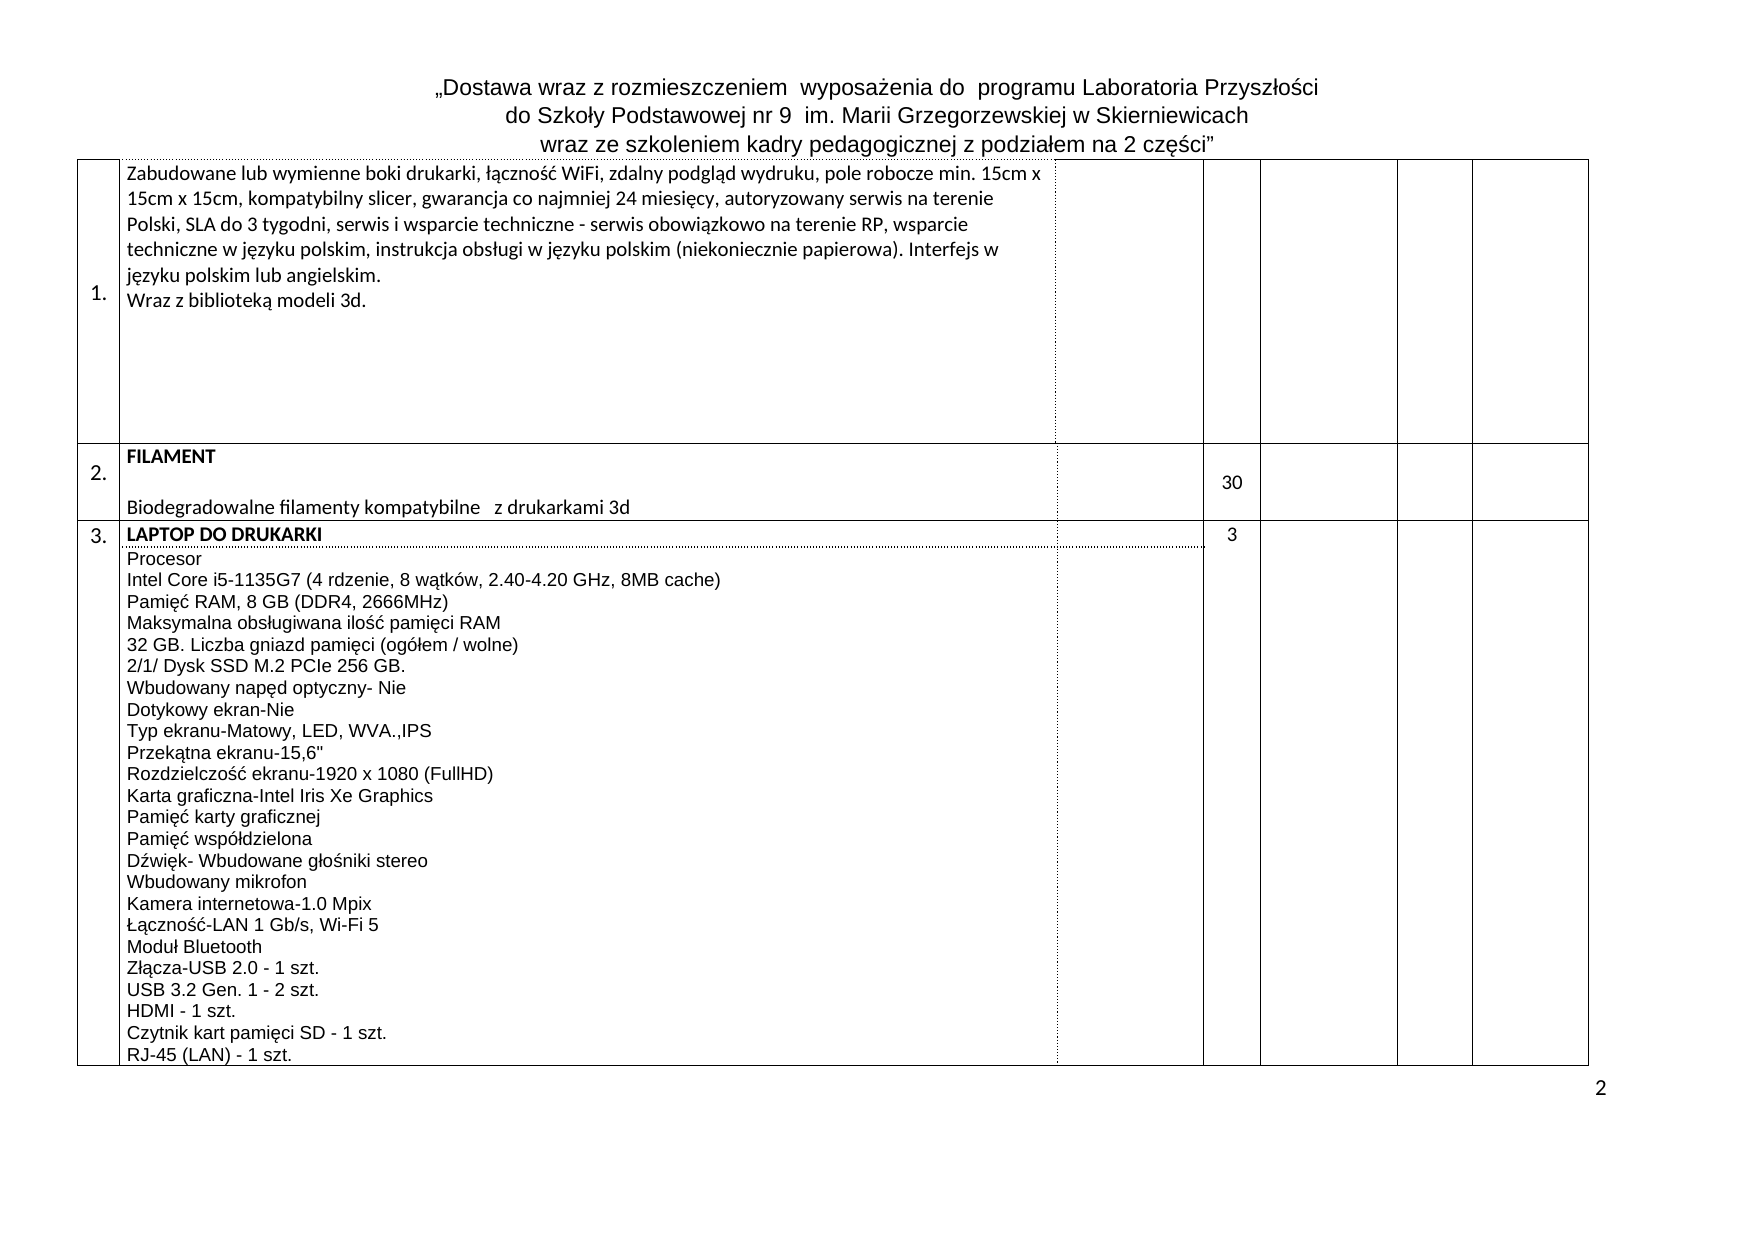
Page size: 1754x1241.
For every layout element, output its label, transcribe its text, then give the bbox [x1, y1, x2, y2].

table_cell [1057, 444, 1203, 520]
table_cell [1057, 521, 1203, 546]
table_cell [1398, 521, 1472, 1065]
table_cell [1055, 160, 1203, 443]
table_cell 2. [78, 444, 119, 520]
table_cell [1398, 160, 1472, 443]
table_cell 3 [1204, 160, 1260, 443]
table_cell 1. [78, 160, 119, 443]
table_cell FILAMENT Biodegradowalne filamenty kompatybilne z drukarkami 3d [120, 444, 1057, 520]
table_cell [1473, 160, 1588, 443]
table_cell 30 [1204, 444, 1260, 520]
table_cell [1473, 444, 1588, 520]
table_cell [1261, 521, 1397, 1065]
table_cell LAPTOP DO DRUKARKI [120, 521, 1057, 546]
table_cell [1398, 444, 1472, 520]
table_cell [1473, 521, 1588, 1065]
table_cell [1057, 546, 1203, 1065]
table_cell 3 [1204, 521, 1260, 1065]
table_cell 3. [78, 521, 119, 1065]
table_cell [120, 546, 1057, 1065]
table_cell [1261, 444, 1397, 520]
table_cell Zabudowane lub wymienne boki drukarki, łączność WiFi, zdalny podgląd wydruku, pole robocze min. 15cm x 15cm x 15cm, kompatybilny slicer, gwarancja co najmniej 24 miesięcy, autoryzowany serwis na terenie Polski, SLA do 3 tygodni, serwis i wsparcie techniczne - serwis obowiązkowo na terenie RP, wsparcie techniczne w języku polskim, instrukcja obsługi w języku polskim (niekoniecznie papierowa). Interfejs w języku polskim lub angielskim. Wraz z biblioteką modeli 3d. [120, 159, 1055, 443]
table_cell [1261, 160, 1397, 443]
